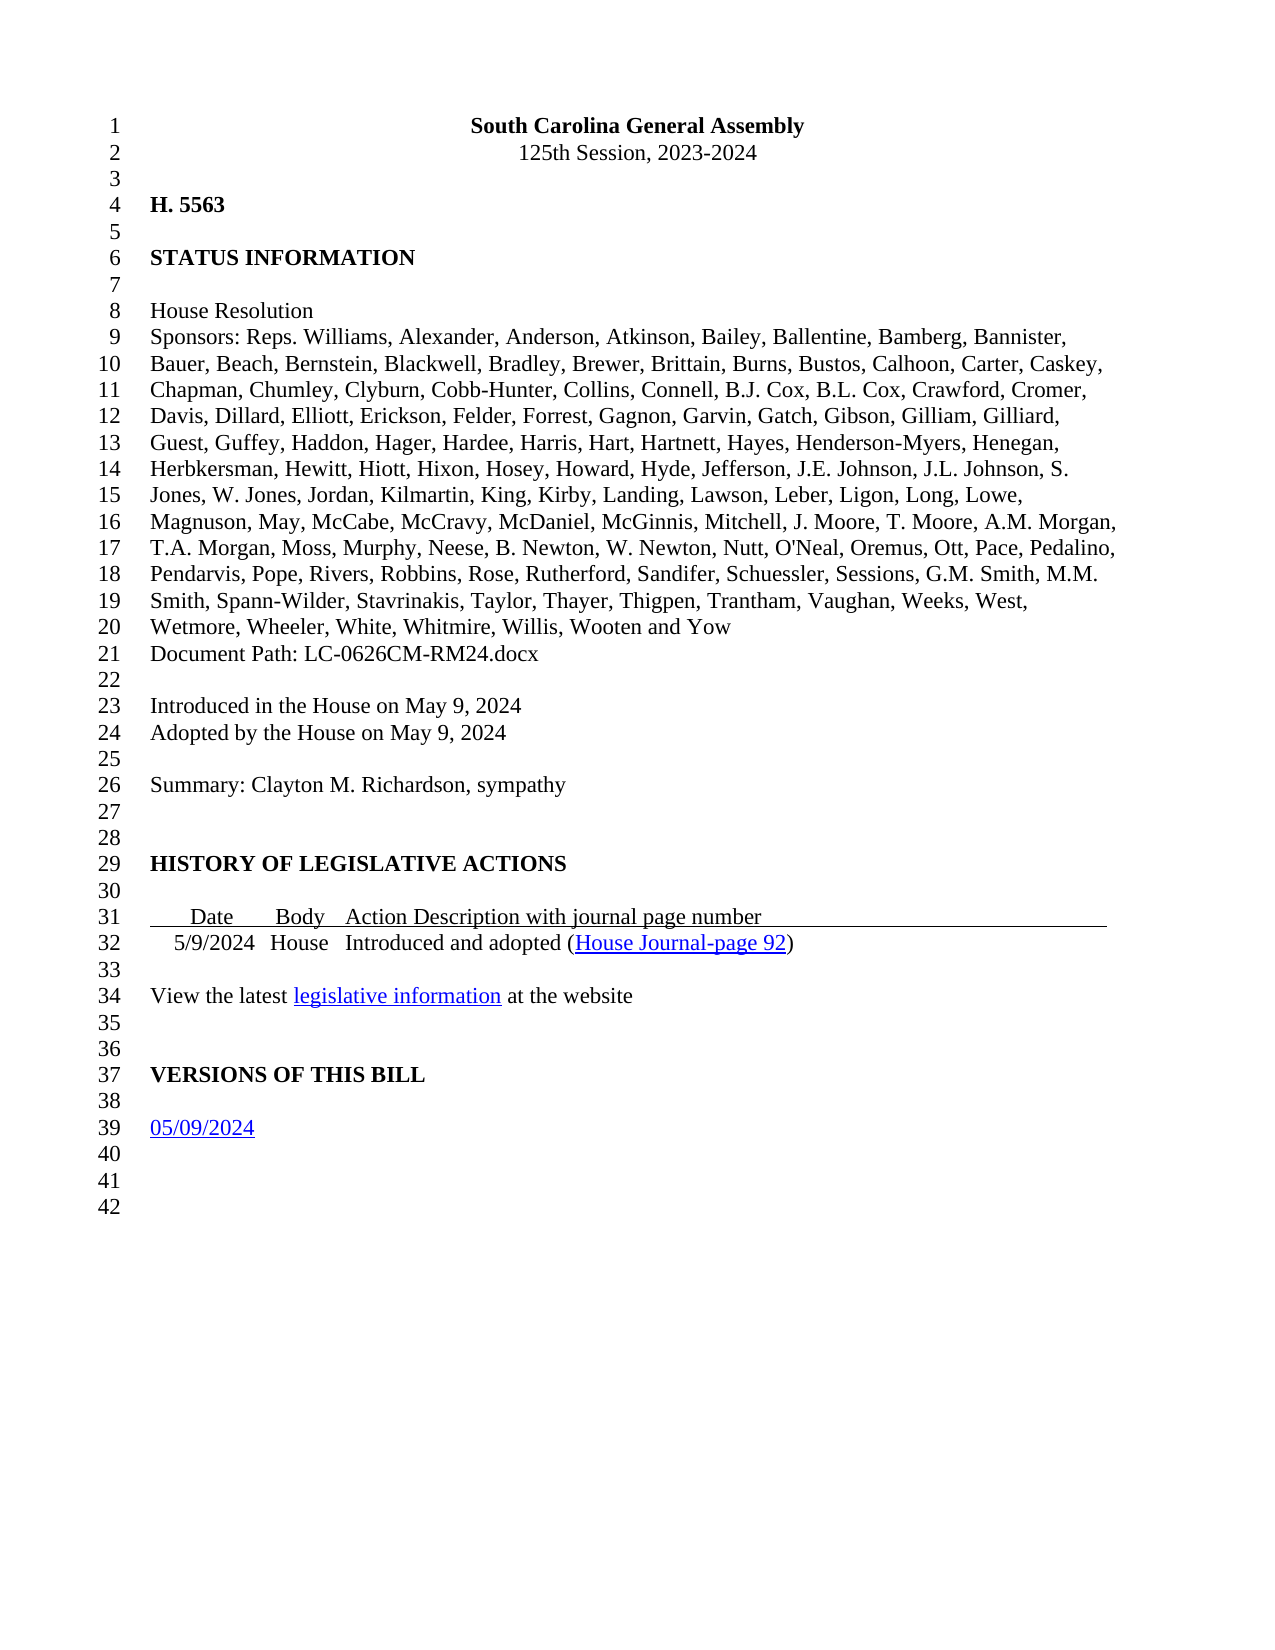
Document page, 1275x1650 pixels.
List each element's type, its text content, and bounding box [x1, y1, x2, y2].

text Introduced in the House on May 9, 2024 [150, 692, 1125, 719]
text Summary: Clayton M. Richardson, sympathy [150, 771, 1125, 798]
text Document Path: LC-0626CM-RM24.docx [150, 639, 1125, 666]
text H. 5563 [150, 192, 1125, 218]
text VERSIONS OF THIS BILL [150, 1061, 1125, 1088]
text Date Body Action Description with journal page number [150, 903, 1125, 929]
text STATUS INFORMATION [150, 244, 1125, 271]
text House Resolution [150, 297, 1125, 323]
text HISTORY OF LEGISLATIVE ACTIONS [150, 850, 1125, 877]
text Sponsors: Reps. Williams, Alexander, Anderson, Atkinson, Bailey, Ballentine, Bamberg, Bannister, Bauer, Beach, Bernstein, Blackwell, Bradley, Brewer, Brittain, Burns, Bustos, Calhoon, Carter, Caskey, Chapman, Chumley, Clyburn, Cobb-Hunter, Collins, Connell, B.J. Cox, B.L. Cox, Crawford, Cromer, Davis, Dillard, Elliott, Erickson, Felder, Forrest, Gagnon, Garvin, Gatch, Gibson, Gilliam, Gilliard, Guest, Guffey, Haddon, Hager, Hardee, Harris, Hart, Hartnett, Hayes, Henderson-Myers, Henegan, Herbkersman, Hewitt, Hiott, Hixon, Hosey, Howard, Hyde, Jefferson, J.E. Johnson, J.L. Johnson, S. Jones, W. Jones, Jordan, Kilmartin, King, Kirby, Landing, Lawson, Leber, Ligon, Long, Lowe, Magnuson, May, McCabe, McCravy, McDaniel, McGinnis, Mitchell, J. Moore, T. Moore, A.M. Morgan, T.A. Morgan, Moss, Murphy, Neese, B. Newton, W. Newton, Nutt, O'Neal, Oremus, Ott, Pace, Pedalino, Pendarvis, Pope, Rivers, Robbins, Rose, Rutherford, Sandifer, Schuessler, Sessions, G.M. Smith, M.M. Smith, Spann-Wilder, Stavrinakis, Taylor, Thayer, Thigpen, Trantham, Vaughan, Weeks, West, Wetmore, Wheeler, White, Whitmire, Willis, Wooten and Yow [150, 323, 1125, 639]
text South Carolina General Assembly [150, 112, 1125, 139]
text 125th Session, 2023-2024 [150, 139, 1125, 165]
text 05/09/2024 [150, 1114, 1125, 1140]
text 5/9/2024 House Introduced and adopted (House Journal-page 92) [150, 929, 1125, 956]
text Adopted by the House on May 9, 2024 [150, 719, 1125, 745]
text View the latest legislative information at the website [150, 982, 1125, 1008]
